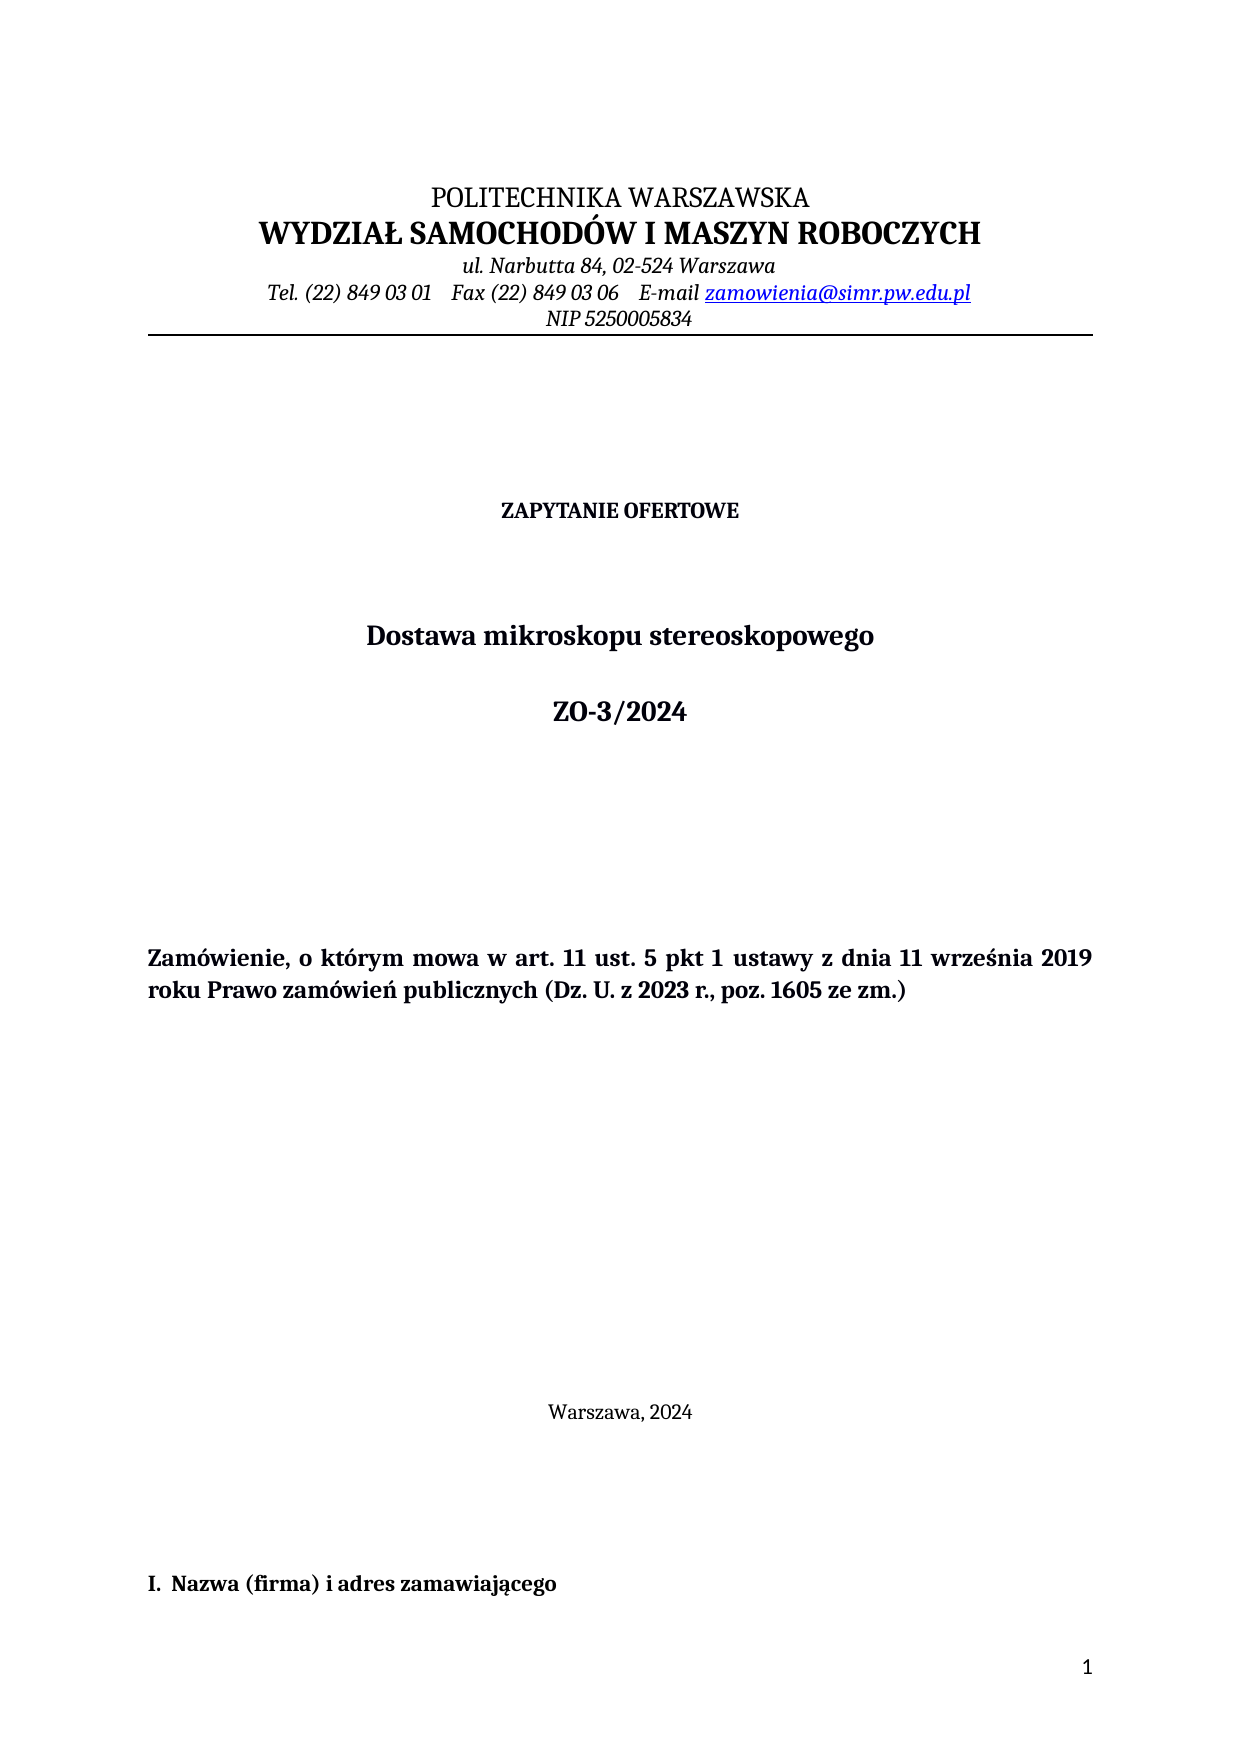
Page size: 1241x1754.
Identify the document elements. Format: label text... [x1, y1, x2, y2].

text NIP 5250005834 [148, 306, 1093, 334]
text POLITECHNIKA WARSZAWSKA [148, 181, 1093, 215]
text ZO-3/2024 [148, 695, 1093, 728]
text WYDZIAŁ SAMOCHODÓW I MASZYN ROBOCZYCH [148, 215, 1093, 253]
text ZAPYTANIE OFERTOWE [148, 498, 1093, 524]
text ul. Narbutta 84, 02-524 Warszawa [148, 253, 1093, 279]
text Dostawa mikroskopu stereoskopowego [148, 619, 1093, 653]
text Tel. (22) 849 03 01 Fax (22) 849 03 06 E-mail zamowienia@simr.pw.edu.pl [148, 279, 1093, 306]
text Zamówienie, o którym mowa w art. 11 ust. 5 pkt 1 ustawy z dnia 11 września 2019 roku Prawo zamówień publicznych (Dz. U. z 2023 r., poz. 1605 ze zm.) [148, 943, 1093, 1004]
text I. Nazwa (firma) i adres zamawiającego [148, 1571, 1093, 1597]
text Warszawa, 2024 [148, 1400, 1093, 1425]
